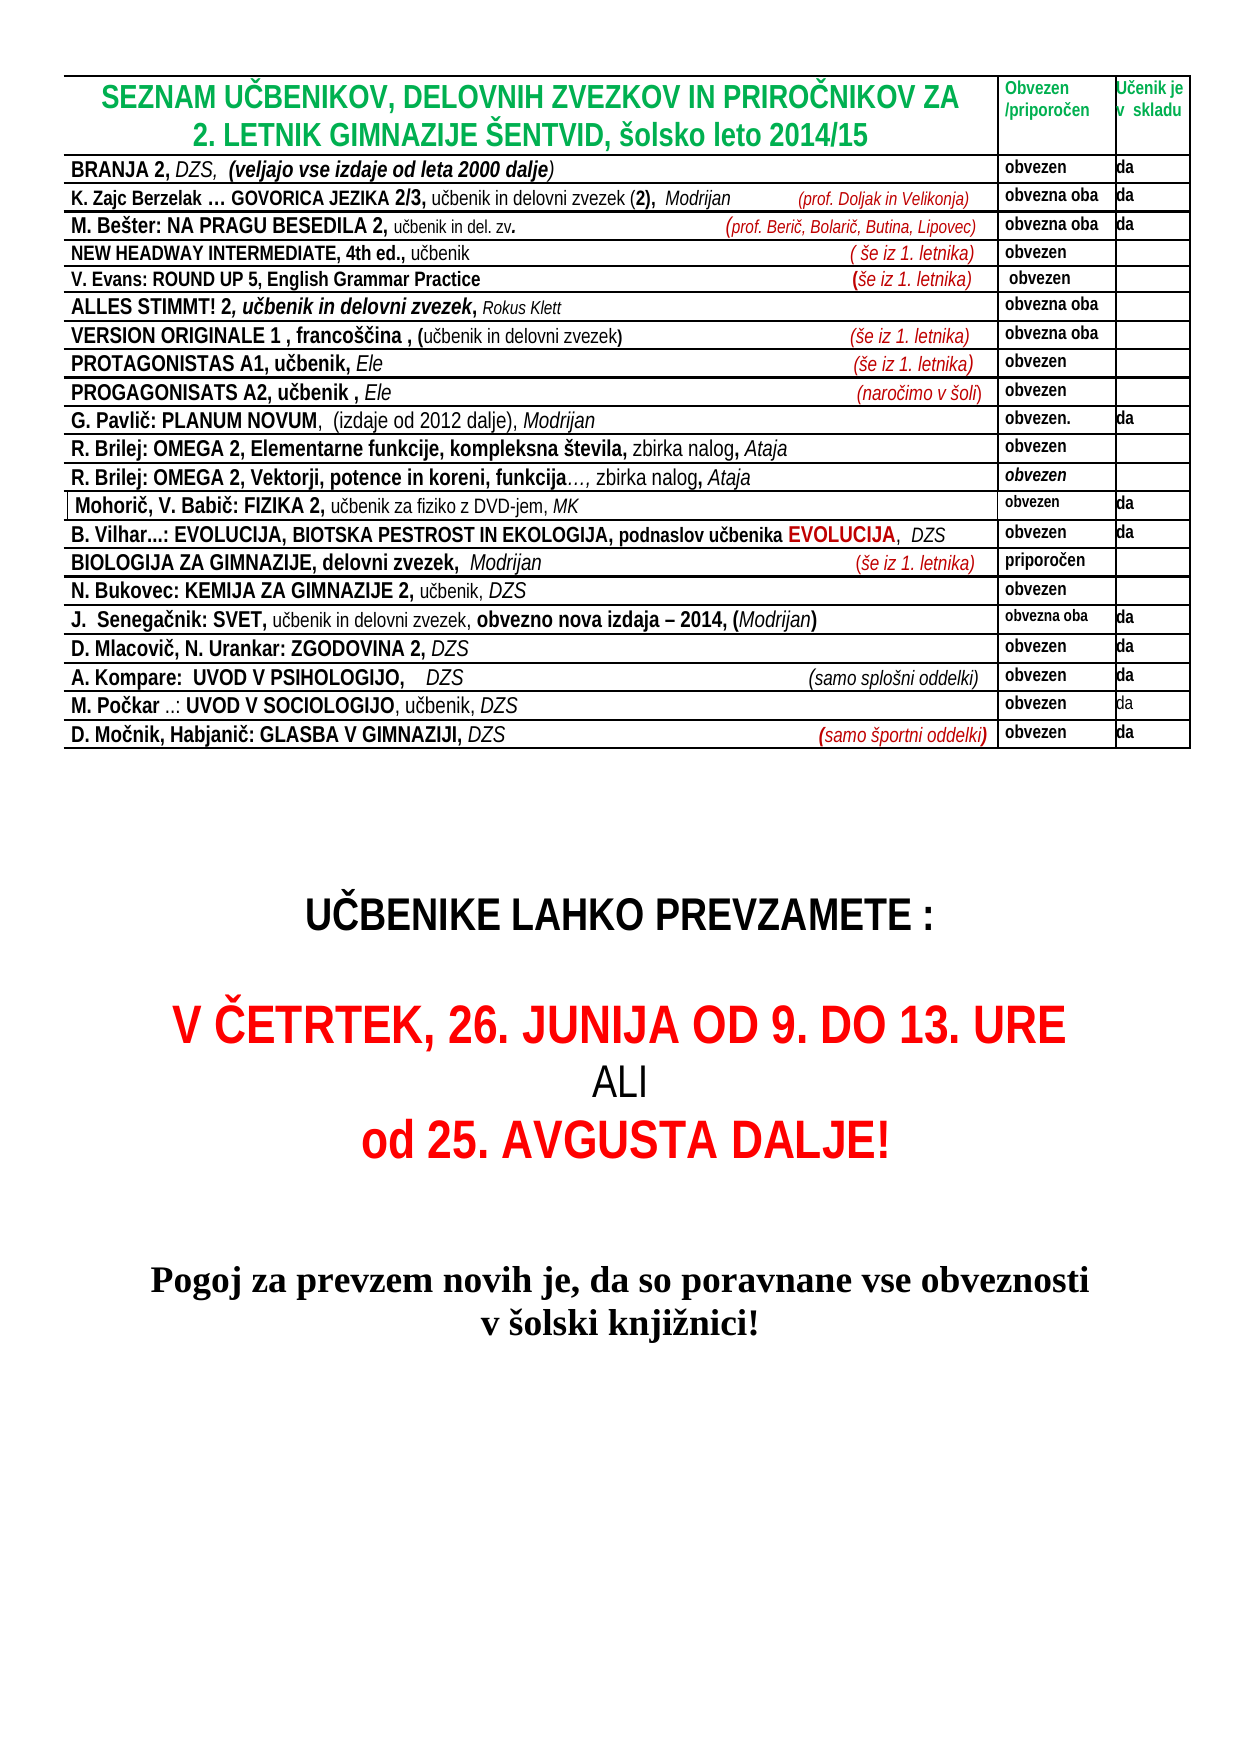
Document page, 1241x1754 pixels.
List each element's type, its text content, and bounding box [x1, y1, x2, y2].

text v šolski knjižnici! [75, 1300, 1165, 1343]
table_cell obvezen [999, 156, 1115, 182]
table_cell Mohorič, V. Babič: FIZIKA 2, učbenik za fiziko z DVD-jem, MK [68, 492, 997, 518]
table_cell G. Pavlič: PLANUM NOVUM, (izdaje od 2012 dalje), Modrijan [64, 407, 997, 433]
table_cell obvezen [999, 379, 1115, 405]
table_cell da [1117, 606, 1189, 633]
table_cell priporočen [999, 549, 1115, 575]
table_cell [1117, 241, 1189, 265]
table_header SEZNAM UČBENIKOV, DELOVNIH ZVEZKOV IN PRIROČNIKOV ZA 2. LETNIK GIMNAZIJE ŠENTVID, šolsko leto 2014/15 [64, 77, 997, 153]
table_cell K. Zajc Berzelak … GOVORICA JEZIKA 2/3, učbenik in delovni zvezek (2), Modrijan (prof. Doljak in Velikonja) [64, 184, 997, 210]
table_header Učenik je v skladu [1117, 77, 1189, 153]
table_cell obvezen [999, 578, 1115, 604]
table_cell obvezen [999, 692, 1115, 718]
table_cell V. Evans: ROUND UP 5, English Grammar Practice (še iz 1. letnika) [64, 267, 997, 291]
table_cell BIOLOGIJA ZA GIMNAZIJE, delovni zvezek, Modrijan (še iz 1. letnika) [64, 549, 997, 575]
table_cell obvezen [998, 492, 1115, 518]
table_cell obvezen [999, 721, 1115, 747]
table_cell J. Senegačnik: SVET, učbenik in delovni zvezek, obvezno nova izdaja – 2014, (Modrijan) [64, 606, 997, 633]
table_cell [1117, 549, 1189, 575]
table_cell [1117, 322, 1189, 348]
table_cell da [1117, 184, 1189, 210]
table_cell da [1117, 213, 1189, 239]
table_cell M. Počkar ..: UVOD V SOCIOLOGIJO, učbenik, DZS [64, 692, 997, 718]
table_cell D. Močnik, Habjanič: GLASBA V GIMNAZIJI, DZS (samo športni oddelki) [64, 721, 997, 747]
table_cell [1117, 350, 1189, 376]
table_cell obvezna oba [999, 293, 1115, 319]
table_cell da [1117, 635, 1189, 662]
table_cell B. Vilhar...: EVOLUCIJA, BIOTSKA PESTROST IN EKOLOGIJA, podnaslov učbenika EVOLUCIJA, DZS [64, 521, 997, 547]
table_cell VERSION ORIGINALE 1 , francoščina , (učbenik in delovni zvezek) (še iz 1. letnika) [64, 322, 997, 348]
table_cell [1117, 293, 1189, 319]
table_cell obvezen [999, 464, 1115, 490]
table_cell [1117, 464, 1189, 490]
table_cell PROGAGONISATS A2, učbenik , Ele (naročimo v šoli) [64, 379, 997, 405]
text Pogoj za prevzem novih je, da so poravnane vse obveznosti [75, 1257, 1165, 1300]
table_cell da [1117, 521, 1189, 547]
table_cell [1117, 379, 1189, 405]
table_cell obvezen [999, 635, 1115, 662]
table_cell obvezen [999, 350, 1115, 376]
table_cell obvezen [999, 435, 1115, 462]
table_cell da [1117, 664, 1189, 690]
table_cell PROTAGONISTAS A1, učbenik, Ele (še iz 1. letnika) [64, 350, 997, 376]
table_cell obvezen [999, 664, 1115, 690]
subtitle ALI [75, 1055, 1165, 1108]
table_cell R. Brilej: OMEGA 2, Elementarne funkcije, kompleksna števila, zbirka nalog, Ataja [64, 435, 997, 462]
subtitle UČBENIKE LAHKO PREVZAMETE : [75, 888, 1165, 940]
table_cell BRANJA 2, DZS, (veljajo vse izdaje od leta 2000 dalje) [64, 156, 997, 182]
table_cell da [1117, 407, 1189, 433]
table_cell [1117, 267, 1189, 291]
table_cell obvezen. [999, 407, 1115, 433]
table_cell R. Brilej: OMEGA 2, Vektorji, potence in koreni, funkcija…, zbirka nalog, Ataja [64, 464, 997, 490]
table_cell obvezna oba [999, 322, 1115, 348]
table_cell obvezna oba [999, 184, 1115, 210]
table_cell da [1117, 492, 1189, 518]
table_cell M. Bešter: NA PRAGU BESEDILA 2, učbenik in del. zv. (prof. Berič, Bolarič, Butina, Lipovec) [64, 213, 997, 239]
table_cell obvezen [999, 267, 1115, 291]
table_cell N. Bukovec: KEMIJA ZA GIMNAZIJE 2, učbenik, DZS [64, 578, 997, 604]
table_cell da [1117, 156, 1189, 182]
table_cell A. Kompare: UVOD V PSIHOLOGIJO, DZS (samo splošni oddelki) [64, 664, 997, 690]
table_header Obvezen /priporočen [999, 77, 1115, 153]
table_cell [1117, 578, 1189, 604]
table_cell ALLES STIMMT! 2, učbenik in delovni zvezek, Rokus Klett [64, 293, 997, 319]
table_cell da [1117, 692, 1189, 718]
table_cell obvezna oba [999, 213, 1115, 239]
table_cell obvezen [999, 241, 1115, 265]
table_cell obvezen [999, 521, 1115, 547]
table_cell [1117, 435, 1189, 462]
table_cell da [1117, 721, 1189, 747]
subtitle od 25. AVGUSTA DALJE! [75, 1108, 1165, 1170]
table_cell NEW HEADWAY INTERMEDIATE, 4th ed., učbenik ( še iz 1. letnika) [64, 241, 997, 265]
table_cell D. Mlacovič, N. Urankar: ZGODOVINA 2, DZS [64, 635, 997, 662]
subtitle V ČETRTEK, 26. JUNIJA OD 9. DO 13. URE [75, 993, 1165, 1055]
table_cell obvezna oba [999, 606, 1115, 633]
